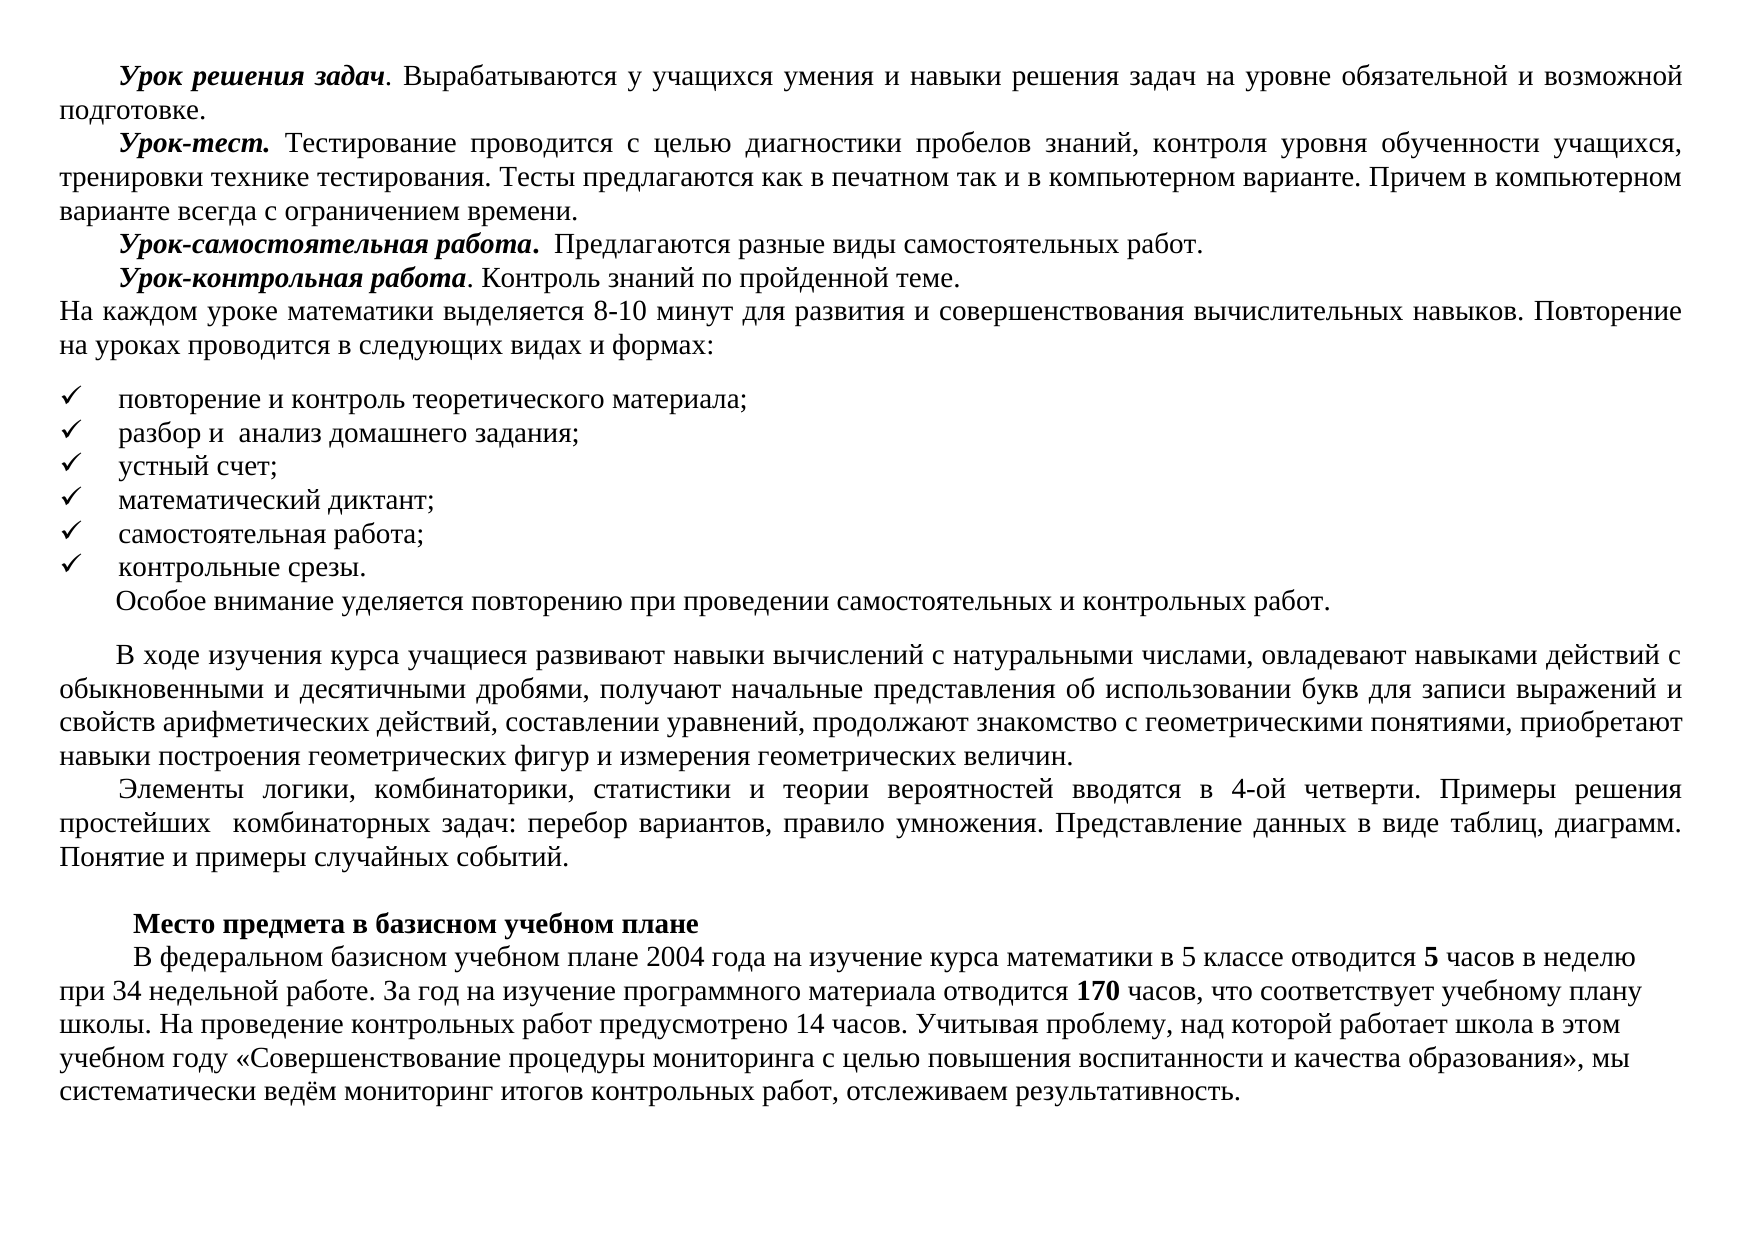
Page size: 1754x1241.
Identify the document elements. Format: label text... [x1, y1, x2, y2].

list разбор и анализ домашнего задания; [59, 415, 1684, 448]
list самостоятельная работа; [59, 516, 1684, 549]
list контрольные срезы. [59, 549, 1684, 583]
text В ходе изучения курса учащиеся развивают навыки вычислений с натуральными числами, овладевают навыками действий с обыкновенными и десятичными дробями, получают начальные представления об использовании букв для записи выражений и свойств арифметических действий, составлении уравнений, продолжают знакомство с геометрическими понятиями, приобретают навыки построения геометрических фигур и измерения геометрических величин. [59, 637, 1684, 772]
text Особое внимание уделяется повторению при проведении самостоятельных и контрольных работ. [59, 583, 1684, 617]
list Урок решения задач. Вырабатываются у учащихся умения и навыки решения задач на уровне обязательной и возможной подготовке. [59, 58, 1684, 126]
list Урок-контрольная работа. Контроль знаний по пройденной теме. [59, 260, 1684, 293]
text На каждом уроке математики выделяется 8-10 минут для развития и совершенствования вычислительных навыков. Повторение на уроках проводится в следующих видах и формах: [59, 293, 1684, 360]
list повторение и контроль теоретического материала; [59, 381, 1684, 415]
list Урок-самостоятельная работа. Предлагаются разные виды самостоятельных работ. [59, 226, 1684, 260]
list Урок-тест. Тестирование проводится с целью диагностики пробелов знаний, контроля уровня обученности учащихся, тренировки технике тестирования. Тесты предлагаются как в печатном так и в компьютерном варианте. Причем в компьютерном варианте всегда с ограничением времени. [59, 126, 1684, 226]
text Место предмета в базисном учебном плане [59, 906, 1684, 939]
text В федеральном базисном учебном плане 2004 года на изучение курса математики в 5 классе отводится 5 часов в неделю при 34 недельной работе. За год на изучение программного материала отводится 170 часов, что соответствует учебному плану школы. На проведение контрольных работ предусмотрено 14 часов. Учитывая проблему, над которой работает школа в этом учебном году «Совершенствование процедуры мониторинга с целью повышения воспитанности и качества образования», мы систематически ведём мониторинг итогов контрольных работ, отслеживаем результативность. [59, 939, 1684, 1107]
list устный счет; [59, 448, 1684, 482]
text Элементы логики, комбинаторики, статистики и теории вероятностей вводятся в 4-ой четверти. Примеры решения простейших комбинаторных задач: перебор вариантов, правило умножения. Представление данных в виде таблиц, диаграмм. Понятие и примеры случайных событий. [59, 772, 1684, 872]
list математический диктант; [59, 482, 1684, 516]
